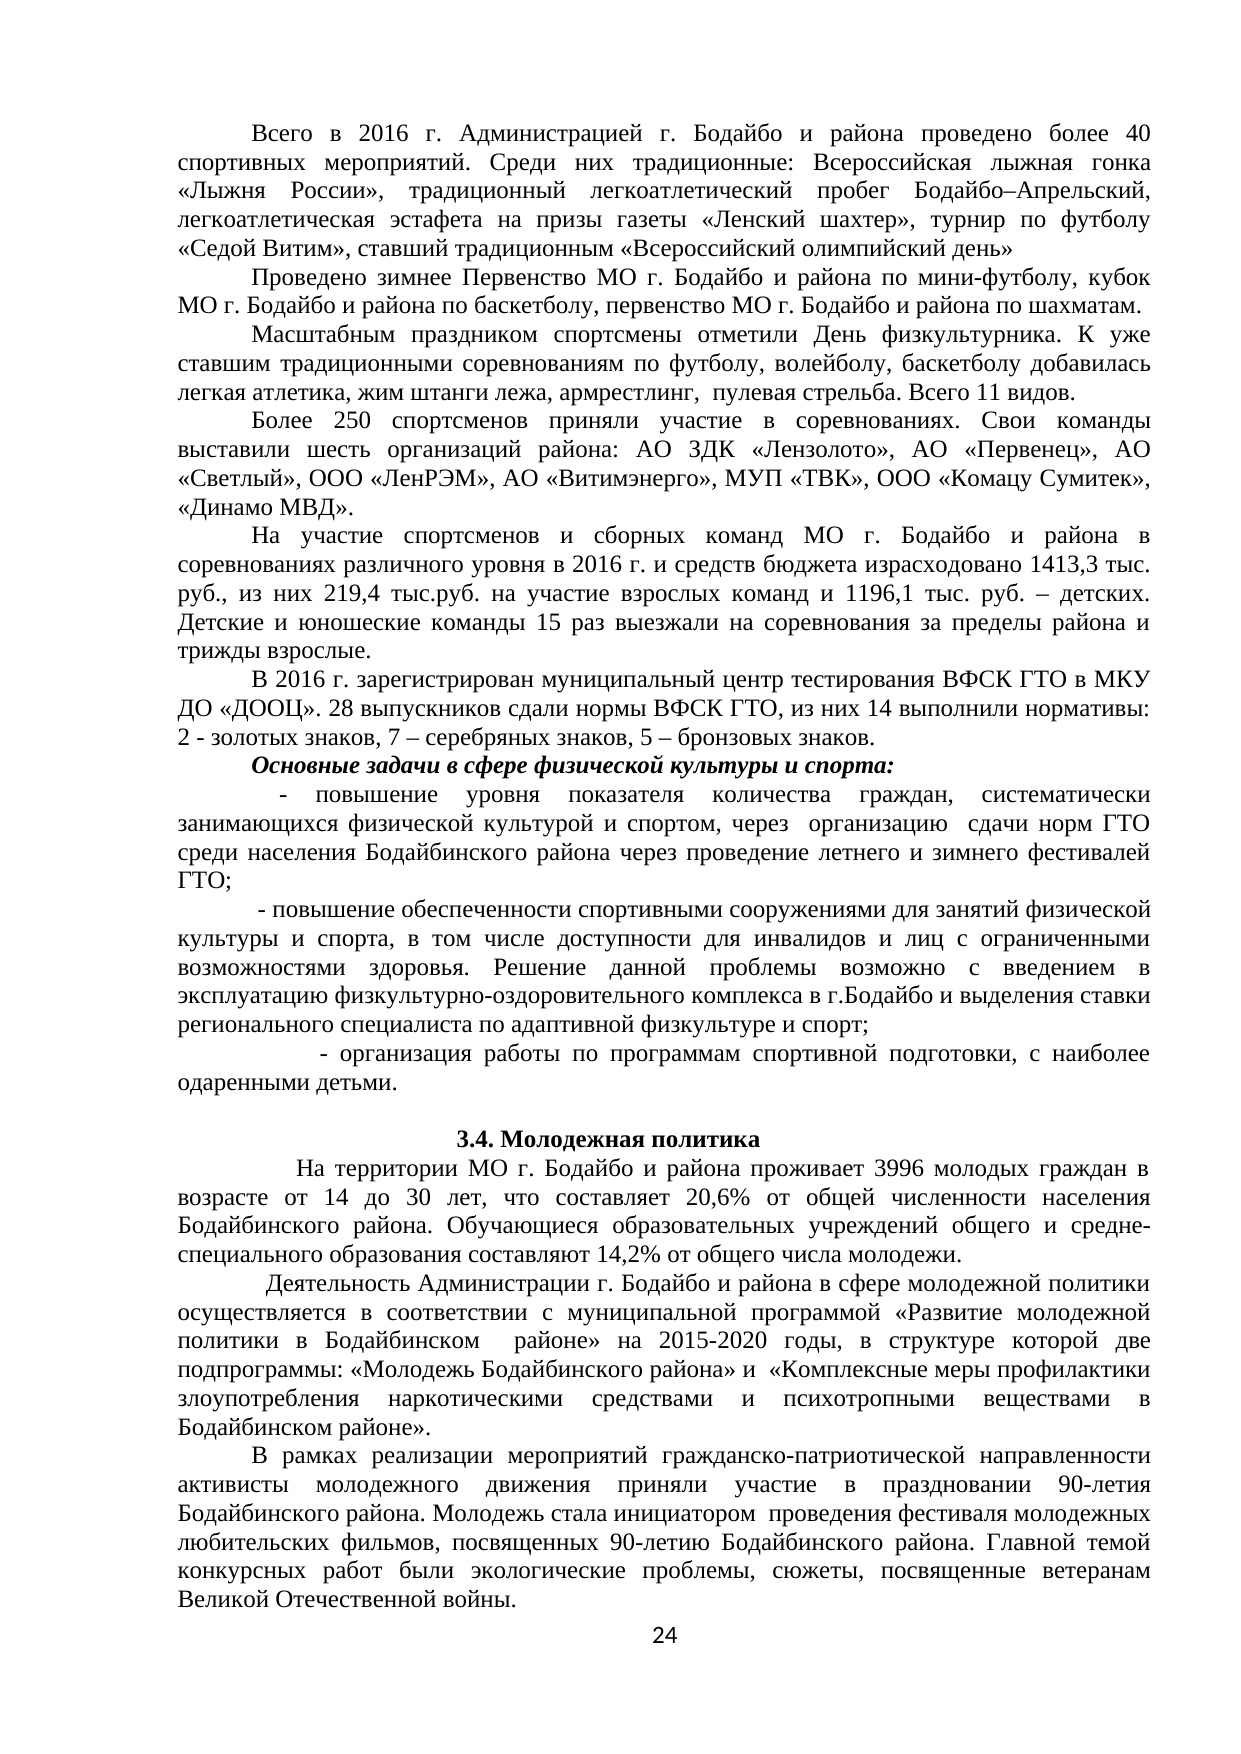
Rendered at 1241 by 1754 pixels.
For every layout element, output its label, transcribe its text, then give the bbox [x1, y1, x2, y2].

text Более 250 спортсменов приняли участие в соревнованиях. Свои команды выставили шесть организаций района: АО ЗДК «Лензолото», АО «Первенец», АО «Светлый», ООО «ЛенРЭМ», АО «Витимэнерго», МУП «ТВК», ООО «Комацу Сумитек», «Динамо МВД». [177, 406, 1152, 521]
text В рамках реализации мероприятий гражданско-патриотической направленности активисты молодежного движения приняли участие в праздновании 90-летия Бодайбинского района. Молодежь стала инициатором проведения фестиваля молодежных любительских фильмов, посвященных 90-летию Бодайбинского района. Главной темой конкурсных работ были экологические проблемы, сюжеты, посвященные ветеранам Великой Отечественной войны. [177, 1441, 1152, 1613]
text 3.4. Молодежная политика [177, 1124, 1152, 1153]
text Масштабным праздником спортсмены отметили День физкультурника. К уже ставшим традиционными соревнованиям по футболу, волейболу, баскетболу добавилась легкая атлетика, жим штанги лежа, армрестлинг, пулевая стрельба. Всего 11 видов. [177, 319, 1152, 406]
text В 2016 г. зарегистрирован муниципальный центр тестирования ВФСК ГТО в МКУ ДО «ДООЦ». 28 выпускников сдали нормы ВФСК ГТО, из них 14 выполнили нормативы: 2 - золотых знаков, 7 – серебряных знаков, 5 – бронзовых знаков. [177, 664, 1152, 751]
text Проведено зимнее Первенство МО г. Бодайбо и района по мини-футболу, кубок МО г. Бодайбо и района по баскетболу, первенство МО г. Бодайбо и района по шахматам. [177, 262, 1152, 319]
text На участие спортсменов и сборных команд МО г. Бодайбо и района в соревнованиях различного уровня в 2016 г. и средств бюджета израсходовано 1413,3 тыс. руб., из них 219,4 тыс.руб. на участие взрослых команд и 1196,1 тыс. руб. – детских. Детские и юношеские команды 15 раз выезжали на соревнования за пределы района и трижды взрослые. [177, 521, 1152, 664]
text Всего в 2016 г. Администрацией г. Бодайбо и района проведено более 40 спортивных мероприятий. Среди них традиционные: Всероссийская лыжная гонка «Лыжня России», традиционный легкоатлетический пробег Бодайбо–Апрельский, легкоатлетическая эстафета на призы газеты «Ленский шахтер», турнир по футболу «Седой Витим», ставший традиционным «Всероссийский олимпийский день» [177, 118, 1152, 262]
text Деятельность Администрации г. Бодайбо и района в сфере молодежной политики осуществляется в соответствии с муниципальной программой «Развитие молодежной политики в Бодайбинском районе» на 2015-2020 годы, в структуре которой две подпрограммы: «Молодежь Бодайбинского района» и «Комплексные меры профилактики злоупотребления наркотическими средствами и психотропными веществами в Бодайбинском районе». [177, 1268, 1152, 1441]
text - повышение уровня показателя количества граждан, систематически занимающихся физической культурой и спортом, через организацию сдачи норм ГТО среди населения Бодайбинского района через проведение летнего и зимнего фестивалей ГТО; [177, 779, 1152, 894]
text На территории МО г. Бодайбо и района проживает 3996 молодых граждан в возрасте от 14 до 30 лет, что составляет 20,6% от общей численности населения Бодайбинского района. Обучающиеся образовательных учреждений общего и средне-специального образования составляют 14,2% от общего числа молодежи. [177, 1153, 1152, 1268]
text Основные задачи в сфере физической культуры и спорта: [177, 751, 1152, 779]
text - повышение обеспеченности спортивными сооружениями для занятий физической культуры и спорта, в том числе доступности для инвалидов и лиц с ограниченными возможностями здоровья. Решение данной проблемы возможно с введением в эксплуатацию физкультурно-оздоровительного комплекса в г.Бодайбо и выделения ставки регионального специалиста по адаптивной физкультуре и спорт; [177, 894, 1152, 1038]
text - организация работы по программам спортивной подготовки, с наиболее одаренными детьми. [177, 1038, 1152, 1096]
